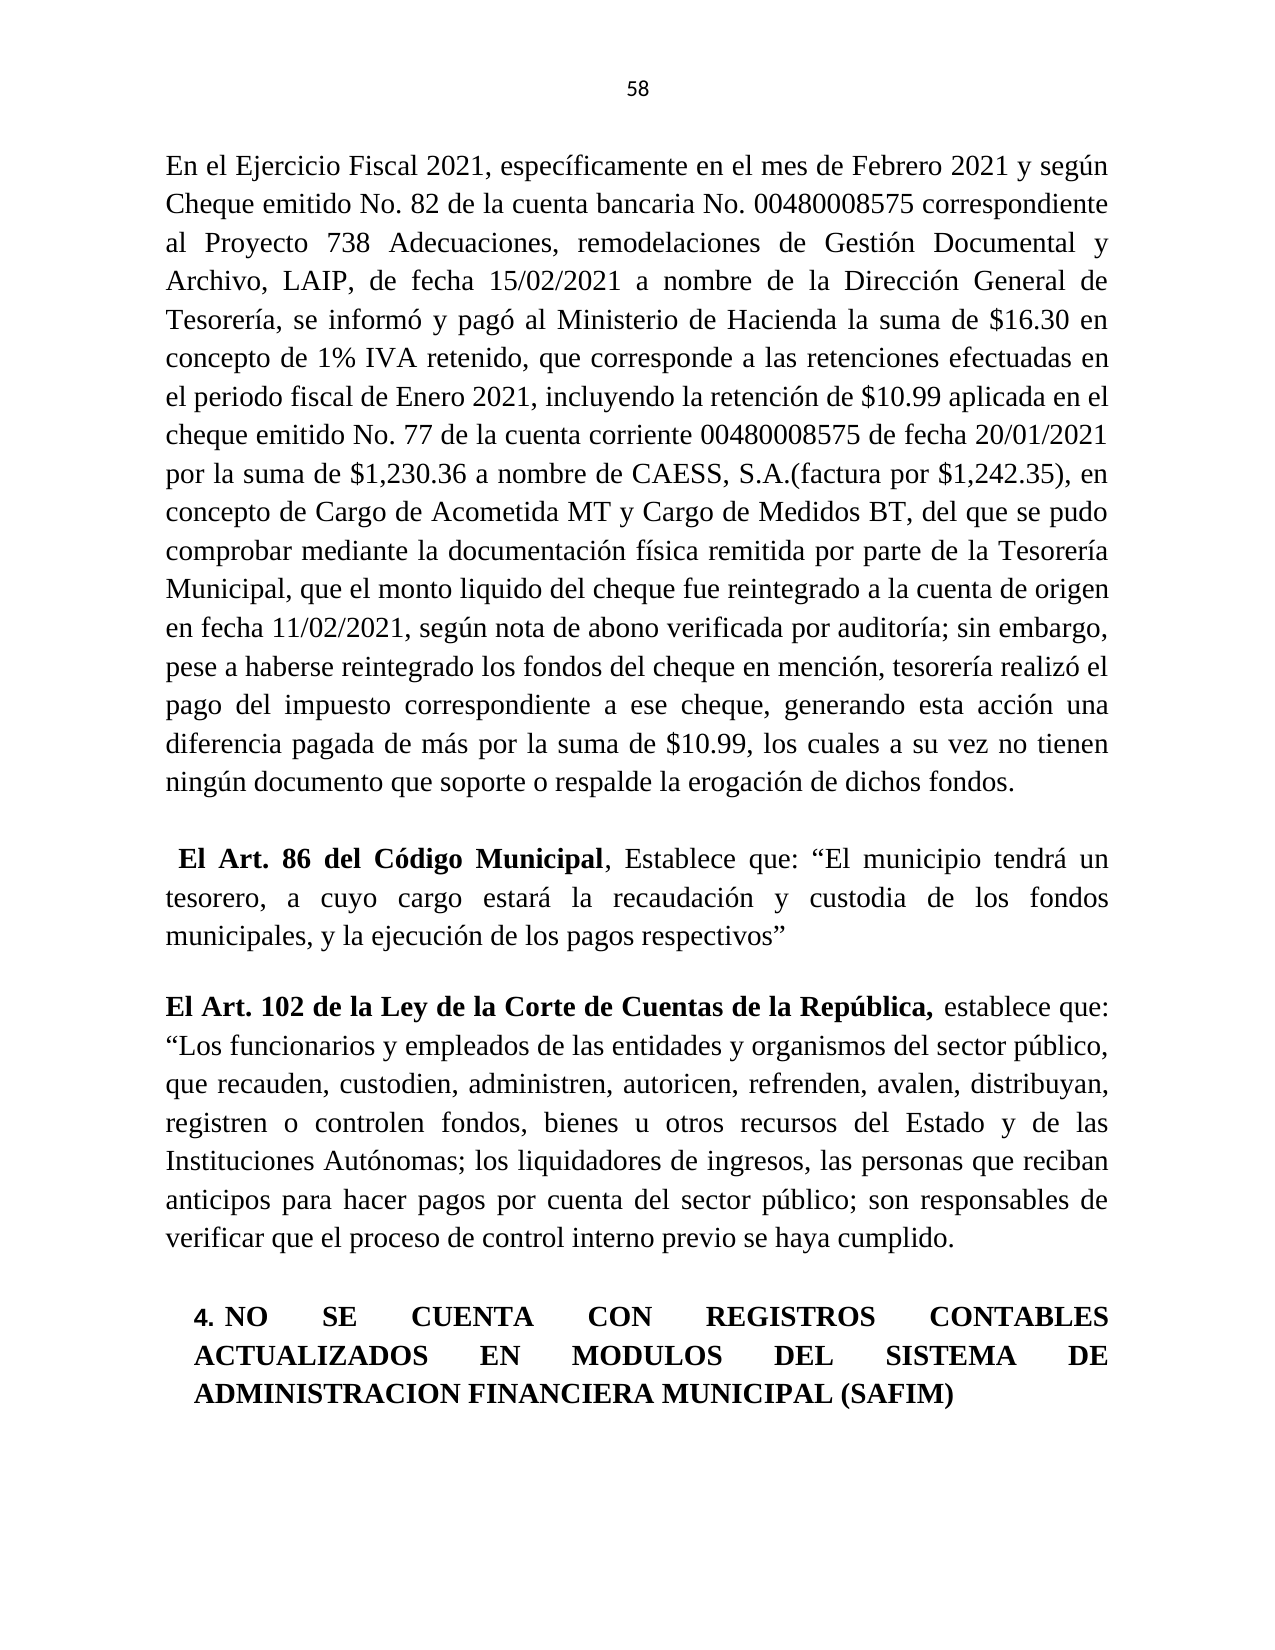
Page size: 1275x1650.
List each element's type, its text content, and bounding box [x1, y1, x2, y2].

text El Art. 102 de la Ley de la Corte de Cuentas de la República, establece que: “Los funcionarios y empleados de las entidades y organismos del sector público, que recauden, custodien, administren, autoricen, refrenden, avalen, distribuyan, registren o controlen fondos, bienes u otros recursos del Estado y de las Instituciones Autónomas; los liquidadores de ingresos, las personas que reciban anticipos para hacer pagos por cuenta del sector público; son responsables de verificar que el proceso de control interno previo se haya cumplido. [165, 989, 1109, 1254]
text El Art. 86 del Código Municipal, Establece que: “El municipio tendrá un tesorero, a cuyo cargo estará la recaudación y custodia de los fondos municipales, y la ejecución de los pagos respectivos” [165, 841, 1109, 952]
list NO SE CUENTA CON REGISTROS CONTABLES ACTUALIZADOS EN MODULOS DEL SISTEMA DE ADMINISTRACION FINANCIERA MUNICIPAL (SAFIM) [193, 1299, 1109, 1410]
text En el Ejercicio Fiscal 2021, específicamente en el mes de Febrero 2021 y según Cheque emitido No. 82 de la cuenta bancaria No. 00480008575 correspondiente al Proyecto 738 Adecuaciones, remodelaciones de Gestión Documental y Archivo, LAIP, de fecha 15/02/2021 a nombre de la Dirección General de Tesorería, se informó y pagó al Ministerio de Hacienda la suma de $16.30 en concepto de 1% IVA retenido, que corresponde a las retenciones efectuadas en el periodo fiscal de Enero 2021, incluyendo la retención de $10.99 aplicada en el cheque emitido No. 77 de la cuenta corriente 00480008575 de fecha 20/01/2021 por la suma de $1,230.36 a nombre de CAESS, S.A.(factura por $1,242.35), en concepto de Cargo de Acometida MT y Cargo de Medidos BT, del que se pudo comprobar mediante la documentación física remitida por parte de la Tesorería Municipal, que el monto liquido del cheque fue reintegrado a la cuenta de origen en fecha 11/02/2021, según nota de abono verificada por auditoría; sin embargo, pese a haberse reintegrado los fondos del cheque en mención, tesorería realizó el pago del impuesto correspondiente a ese cheque, generando esta acción una diferencia pagada de más por la suma de $10.99, los cuales a su vez no tienen ningún documento que soporte o respalde la erogación de dichos fondos. [165, 148, 1109, 798]
